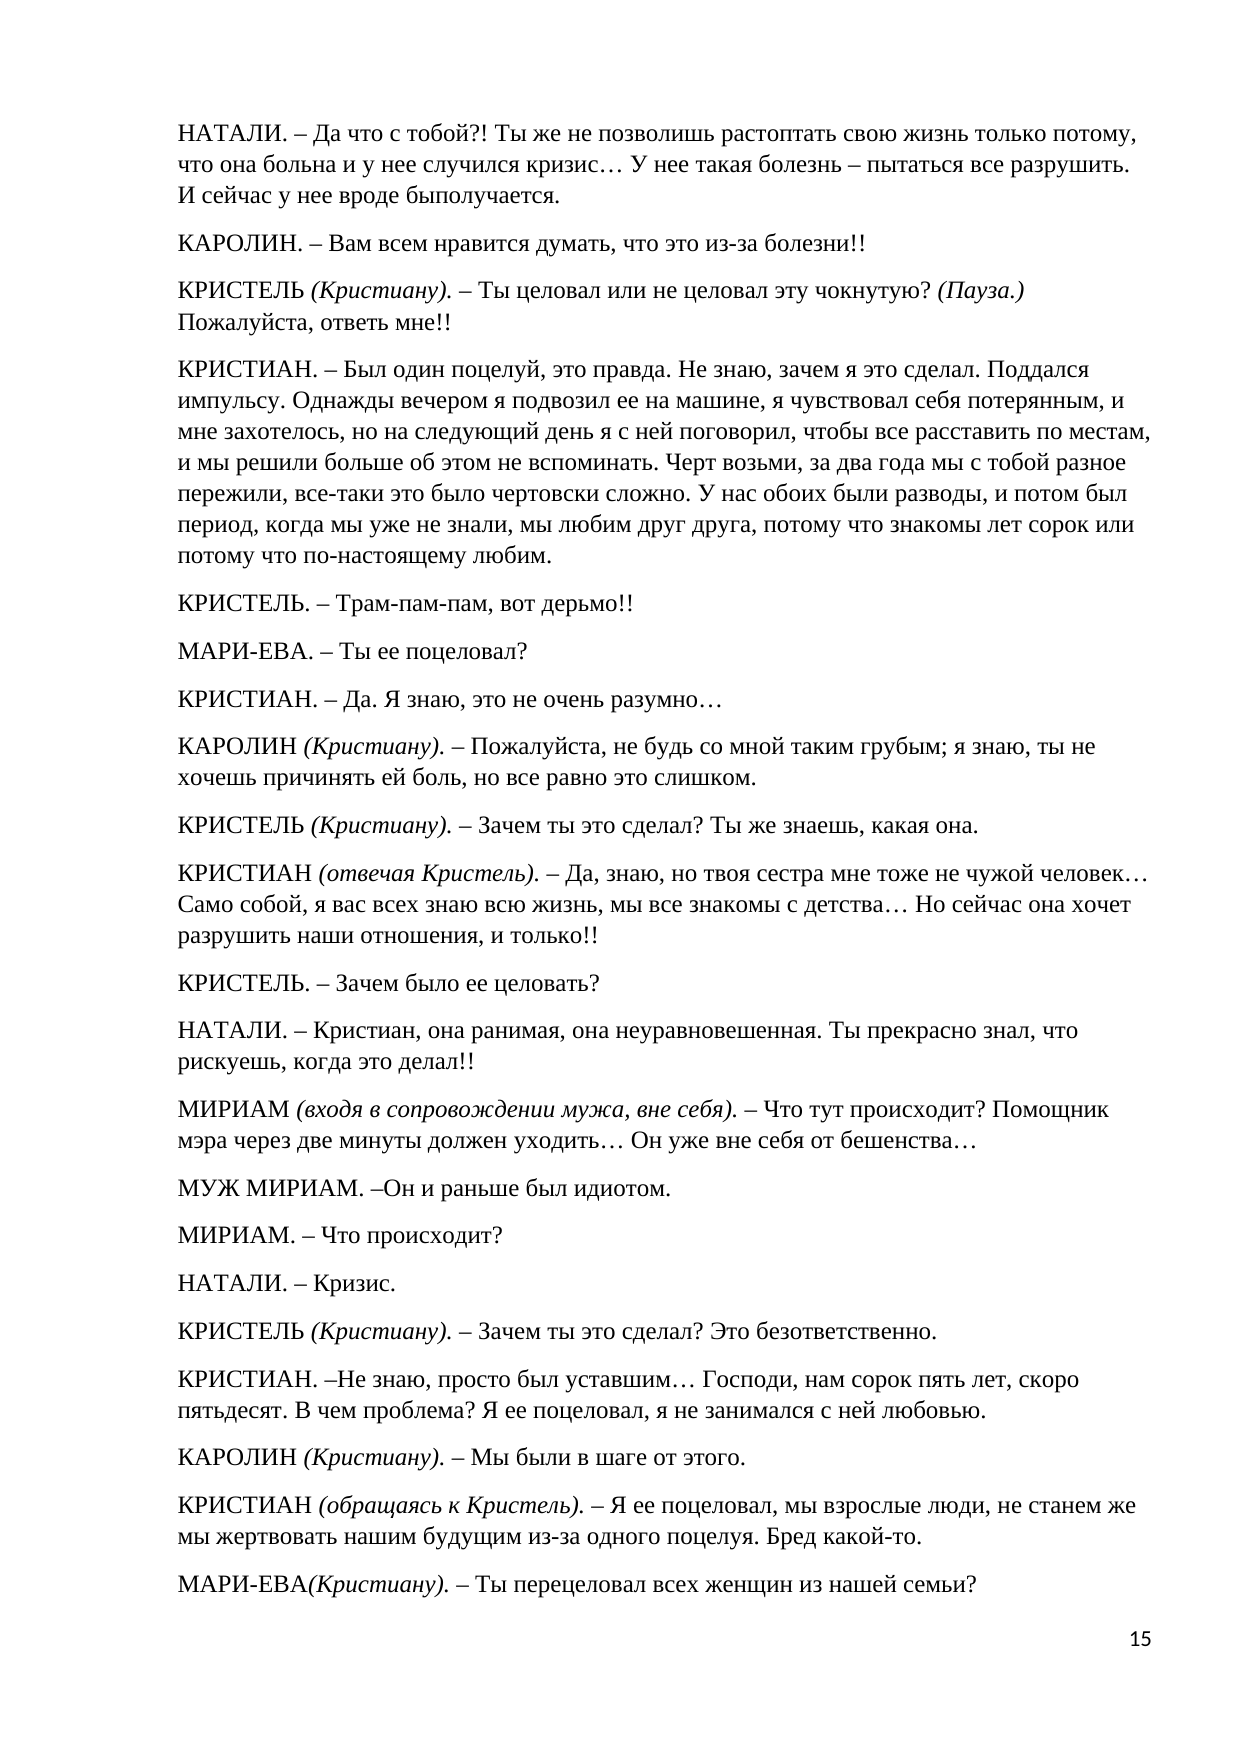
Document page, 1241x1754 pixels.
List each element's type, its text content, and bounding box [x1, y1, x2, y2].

text КРИСТИАН (обращаясь к Кристель). – Я ее поцеловал, мы взрослые люди, не станем же мы жертвовать нашим будущим из-за одного поцелуя. Бред какой-то. [177, 1490, 1152, 1550]
text КРИСТЕЛЬ (Кристиану). – Ты целовал или не целовал эту чокнутую? (Пауза.) Пожалуйста, ответь мне!! [177, 276, 1152, 335]
text КРИСТЕЛЬ (Кристиану). – Зачем ты это сделал? Это безответственно. [177, 1316, 1152, 1345]
text НАТАЛИ. – Кризис. [177, 1268, 1152, 1297]
text КРИСТИАН. – Да. Я знаю, это не очень разумно… [177, 684, 1152, 712]
text КРИСТЕЛЬ. – Зачем было ее целовать? [177, 968, 1152, 996]
text КРИСТЕЛЬ (Кристиану). – Зачем ты это сделал? Ты же знаешь, какая она. [177, 810, 1152, 839]
text МАРИ-ЕВА. – Ты ее поцеловал? [177, 636, 1152, 665]
text КАРОЛИН. – Вам всем нравится думать, что это из-за болезни!! [177, 228, 1152, 257]
text КРИСТЕЛЬ. – Трам-пам-пам, вот дерьмо!! [177, 588, 1152, 617]
text МУЖ МИРИАМ. –Он и раньше был идиотом. [177, 1173, 1152, 1202]
text МАРИ-ЕВА(Кристиану). – Ты перецеловал всех женщин из нашей семьи? [177, 1569, 1152, 1598]
text МИРИАМ (входя в сопровождении мужа, вне себя). – Что тут происходит? Помощник мэра через две минуты должен уходить… Он уже вне себя от бешенства… [177, 1094, 1152, 1154]
text КРИСТИАН. –Не знаю, просто был уставшим… Господи, нам сорок пять лет, скоро пятьдесят. В чем проблема? Я ее поцеловал, я не занимался с ней любовью. [177, 1364, 1152, 1423]
text КАРОЛИН (Кристиану). – Пожалуйста, не будь со мной таким грубым; я знаю, ты не хочешь причинять ей боль, но все равно это слишком. [177, 731, 1152, 791]
text КРИСТИАН (отвечая Кристель). – Да, знаю, но твоя сестра мне тоже не чужой человек… Само собой, я вас всех знаю всю жизнь, мы все знакомы с детства… Но сейчас она хочет разрушить наши отношения, и только!! [177, 858, 1152, 949]
text КРИСТИАН. – Был один поцелуй, это правда. Не знаю, зачем я это сделал. Поддался импульсу. Однажды вечером я подвозил ее на машине, я чувствовал себя потерянным, и мне захотелось, но на следующий день я с ней поговорил, чтобы все расставить по местам, и мы решили больше об этом не вспоминать. Черт возьми, за два года мы с тобой разное пережили, все-таки это было чертовски сложно. У нас обоих были разводы, и потом был период, когда мы уже не знали, мы любим друг друга, потому что знакомы лет сорок или потому что по-настоящему любим. [177, 354, 1152, 569]
text НАТАЛИ. – Да что с тобой?! Ты же не позволишь растоптать свою жизнь только потому, что она больна и у нее случился кризис… У нее такая болезнь – пытаться все разрушить. И сейчас у нее вроде быполучается. [177, 118, 1152, 209]
text КАРОЛИН (Кристиану). – Мы были в шаге от этого. [177, 1442, 1152, 1471]
text НАТАЛИ. – Кристиан, она ранимая, она неуравновешенная. Ты прекрасно знал, что рискуешь, когда это делал!! [177, 1015, 1152, 1075]
text МИРИАМ. – Что происходит? [177, 1221, 1152, 1249]
